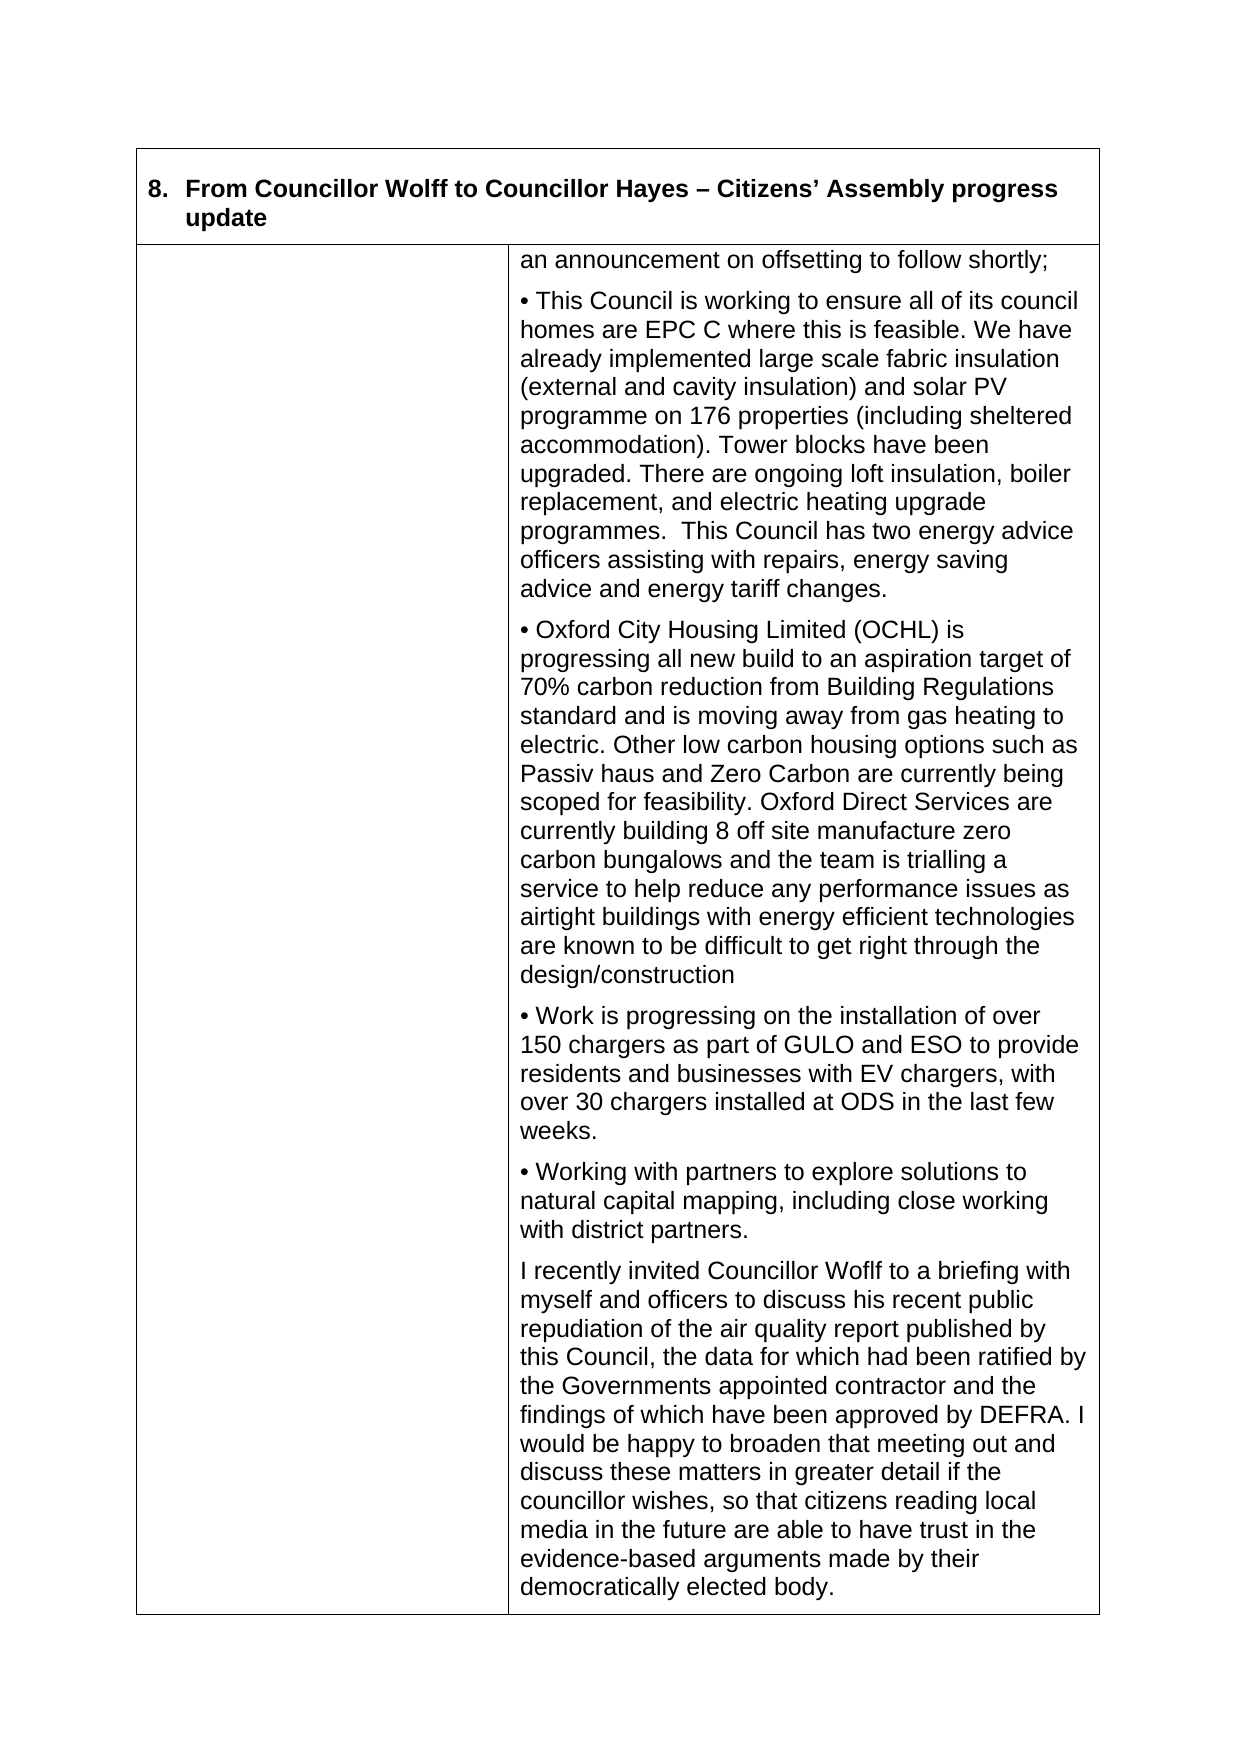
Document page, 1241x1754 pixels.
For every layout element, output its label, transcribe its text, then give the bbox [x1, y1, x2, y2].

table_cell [137, 245, 508, 1613]
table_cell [509, 245, 1099, 1613]
table_header From Councillor Wolff to Councillor Hayes – Citizens’ Assembly progress update [137, 149, 1099, 244]
